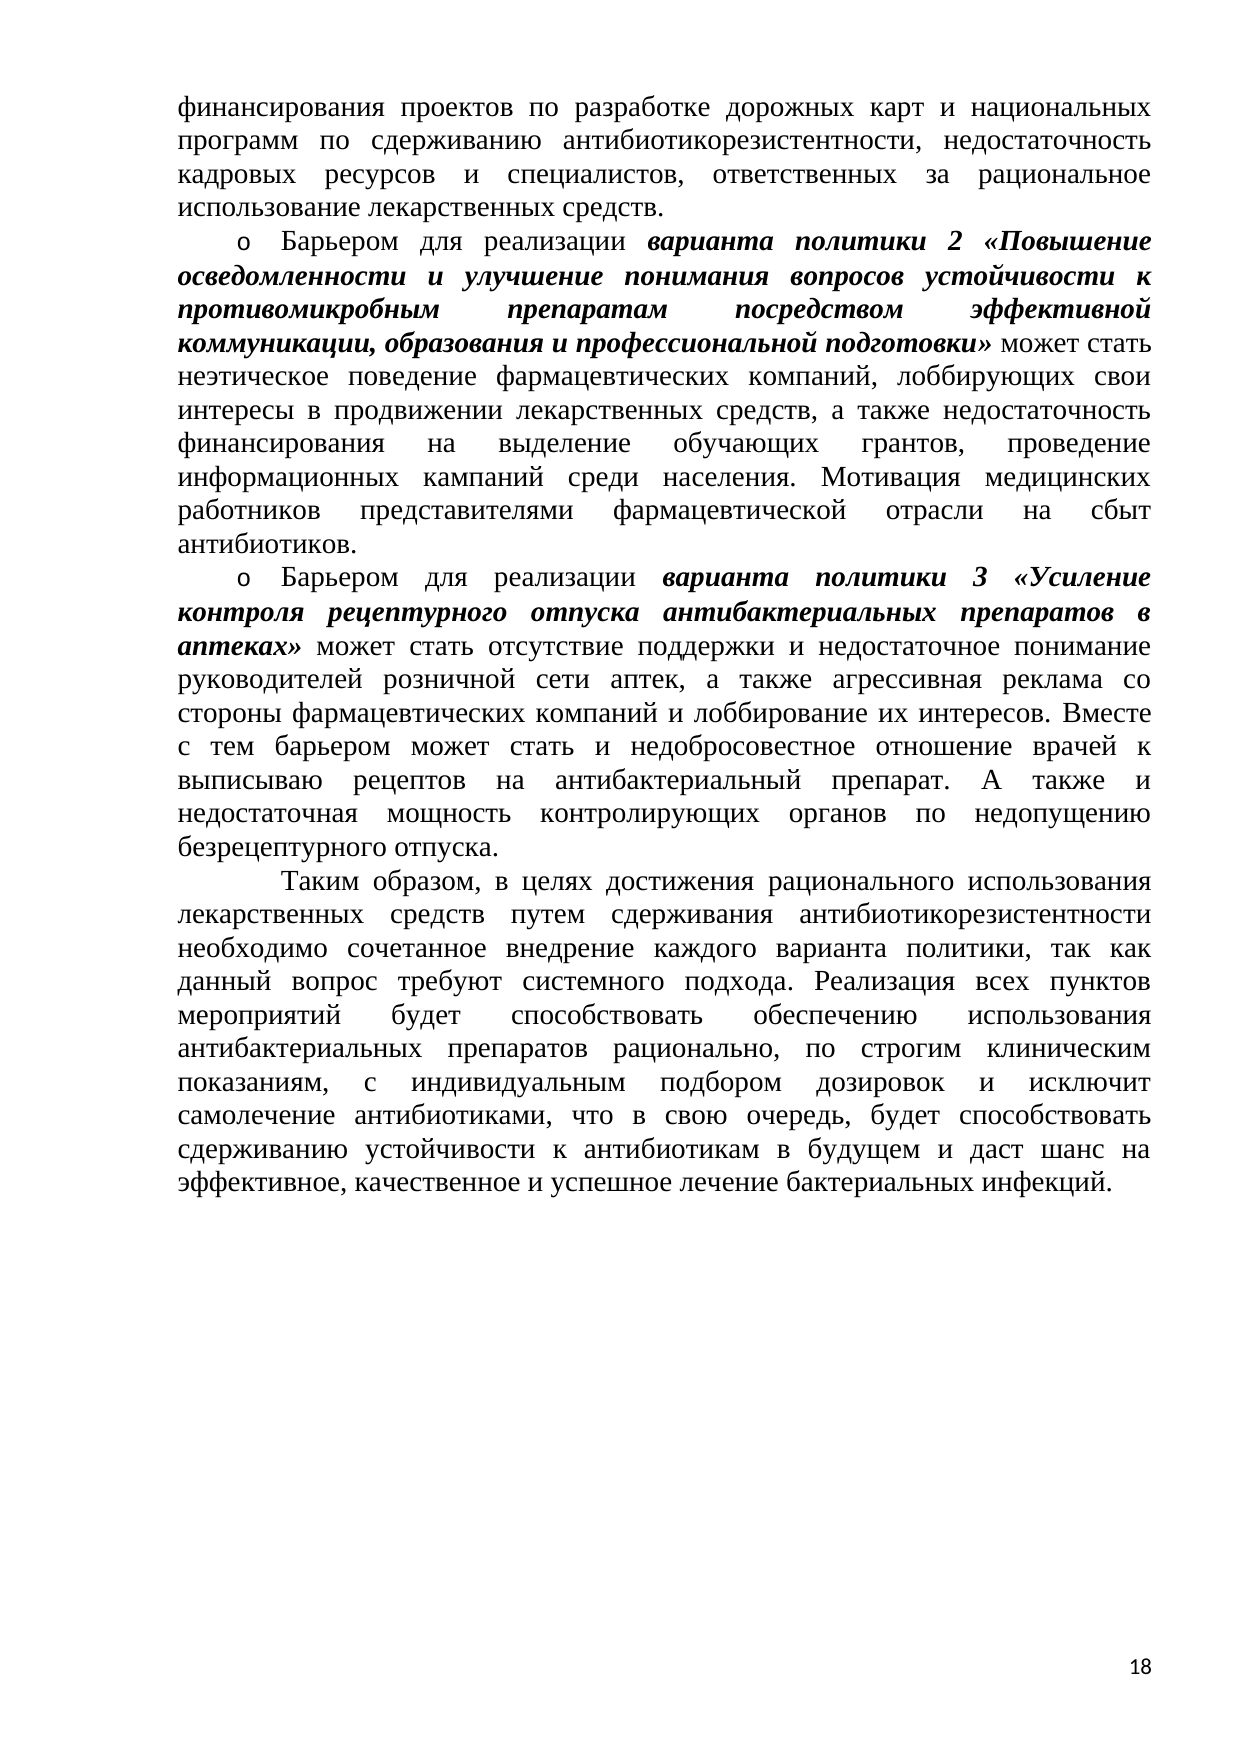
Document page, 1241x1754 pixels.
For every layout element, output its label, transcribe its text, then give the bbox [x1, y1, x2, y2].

list Барьером для реализации варианта политики 2 «Повышение осведомленности и улучшение понимания вопросов устойчивости к противомикробным препаратам посредством эффективной коммуникации, образования и профессиональной подготовки» может стать неэтическое поведение фармацевтических компаний, лоббирующих свои интересы в продвижении лекарственных средств, а также недостаточность финансирования на выделение обучающих грантов, проведение информационных кампаний среди населения. Мотивация медицинских работников представителями фармацевтической отрасли на сбыт антибиотиков. [177, 223, 1152, 559]
list Барьером для реализации варианта политики 3 «Усиление контроля рецептурного отпуска антибактериальных препаратов в аптеках» может стать отсутствие поддержки и недостаточное понимание руководителей розничной сети аптек, а также агрессивная реклама со стороны фармацевтических компаний и лоббирование их интересов. Вместе с тем барьером может стать и недобросовестное отношение врачей к выписываю рецептов на антибактериальный препарат. А также и недостаточная мощность контролирующих органов по недопущению безрецептурного отпуска. [177, 559, 1152, 863]
text Таким образом, в целях достижения рационального использования лекарственных средств путем сдерживания антибиотикорезистентности необходимо сочетанное внедрение каждого варианта политики, так как данный вопрос требуют системного подхода. Реализация всех пунктов мероприятий будет способствовать обеспечению использования антибактериальных препаратов рационально, по строгим клиническим показаниям, с индивидуальным подбором дозировок и исключит самолечение антибиотиками, что в свою очередь, будет способствовать сдерживанию устойчивости к антибиотикам в будущем и даст шанс на эффективное, качественное и успешное лечение бактериальных инфекций. [177, 863, 1152, 1198]
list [177, 89, 1152, 223]
